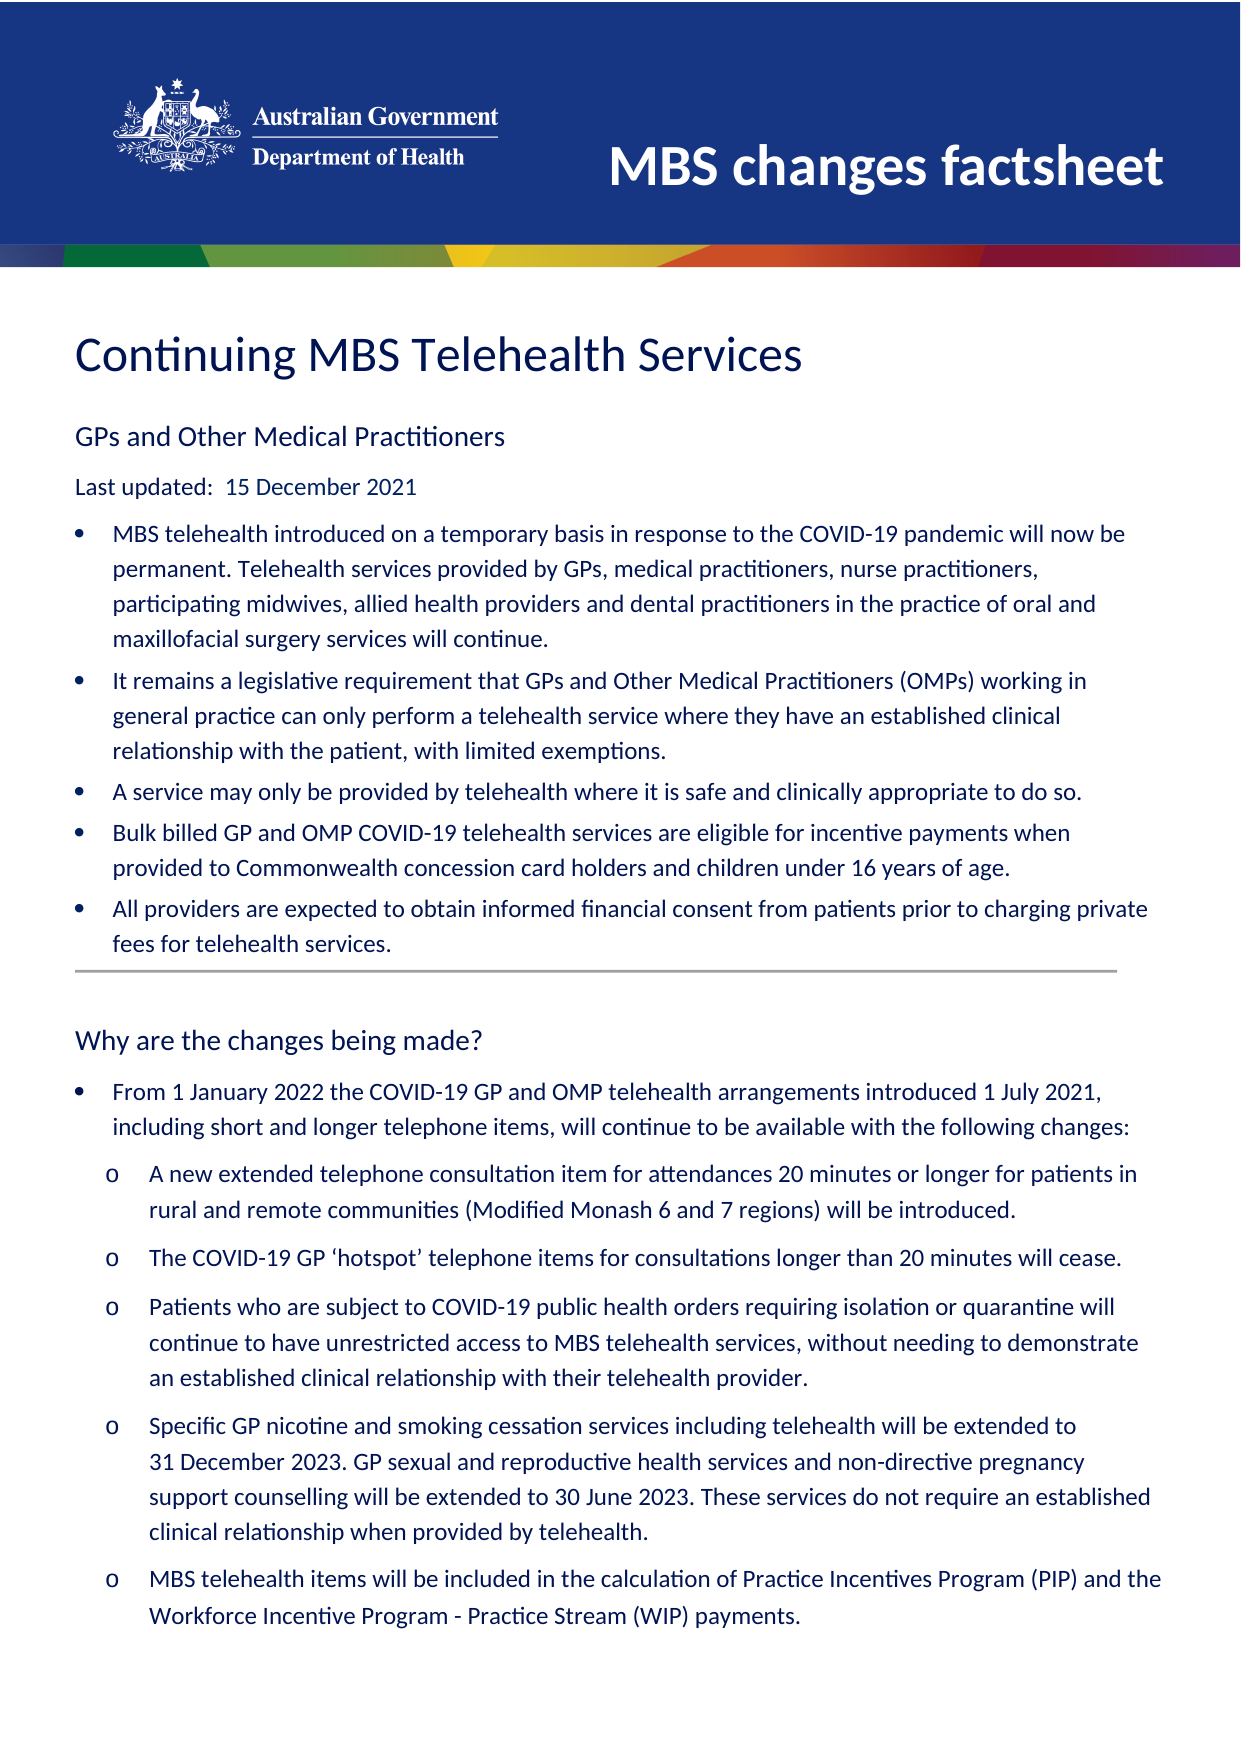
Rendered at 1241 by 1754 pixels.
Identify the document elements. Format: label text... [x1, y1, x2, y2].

list The COVID-19 GP ‘hotspot’ telephone items for consultations longer than 20 minutes will cease. [104, 1242, 1165, 1274]
list A new extended telephone consultation item for attendances 20 minutes or longer for patients in rural and remote communities (Modified Monash 6 and 7 regions) will be introduced. [104, 1158, 1165, 1225]
text Why are the changes being made? [75, 1022, 1165, 1058]
subtitle Continuing MBS Telehealth Services [75, 323, 1165, 384]
list A service may only be provided by telehealth where it is safe and clinically appropriate to do so. [75, 776, 1165, 807]
list MBS telehealth items will be included in the calculation of Practice Incentives Program (PIP) and the Workforce Incentive Program - Practice Stream (WIP) payments. [104, 1563, 1165, 1630]
list Patients who are subject to COVID-19 public health orders requiring isolation or quarantine will continue to have unrestricted access to MBS telehealth services, without needing to demonstrate an established clinical relationship with their telehealth provider. [104, 1291, 1165, 1393]
text Last updated: 15 December 2021 [75, 471, 1165, 502]
list From 1 January 2022 the COVID-19 GP and OMP telehealth arrangements introduced 1 July 2021, including short and longer telephone items, will continue to be available with the following changes: [75, 1076, 1165, 1141]
list Specific GP nicotine and smoking cessation services including telehealth will be extended to 31 December 2023. GP sexual and reproductive health services and non-directive pregnancy support counselling will be extended to 30 June 2023. These services do not require an established clinical relationship when provided by telehealth. [104, 1410, 1165, 1547]
list Bulk billed GP and OMP COVID-19 telehealth services are eligible for incentive payments when provided to Commonwealth concession card holders and children under 16 years of age. [75, 817, 1165, 883]
list All providers are expected to obtain informed financial consent from patients prior to charging private fees for telehealth services. [75, 894, 1165, 959]
picture [0, 2, 1241, 268]
subtitle GPs and Other Medical Practitioners [75, 418, 1165, 453]
list MBS telehealth introduced on a temporary basis in response to the COVID-19 pandemic will now be permanent. Telehealth services provided by GPs, medical practitioners, nurse practitioners, participating midwives, allied health providers and dental practitioners in the practice of oral and maxillofacial surgery services will continue. [75, 519, 1165, 654]
list It remains a legislative requirement that GPs and Other Medical Practitioners (OMPs) working in general practice can only perform a telehealth service where they have an established clinical relationship with the patient, with limited exemptions. [75, 665, 1165, 765]
